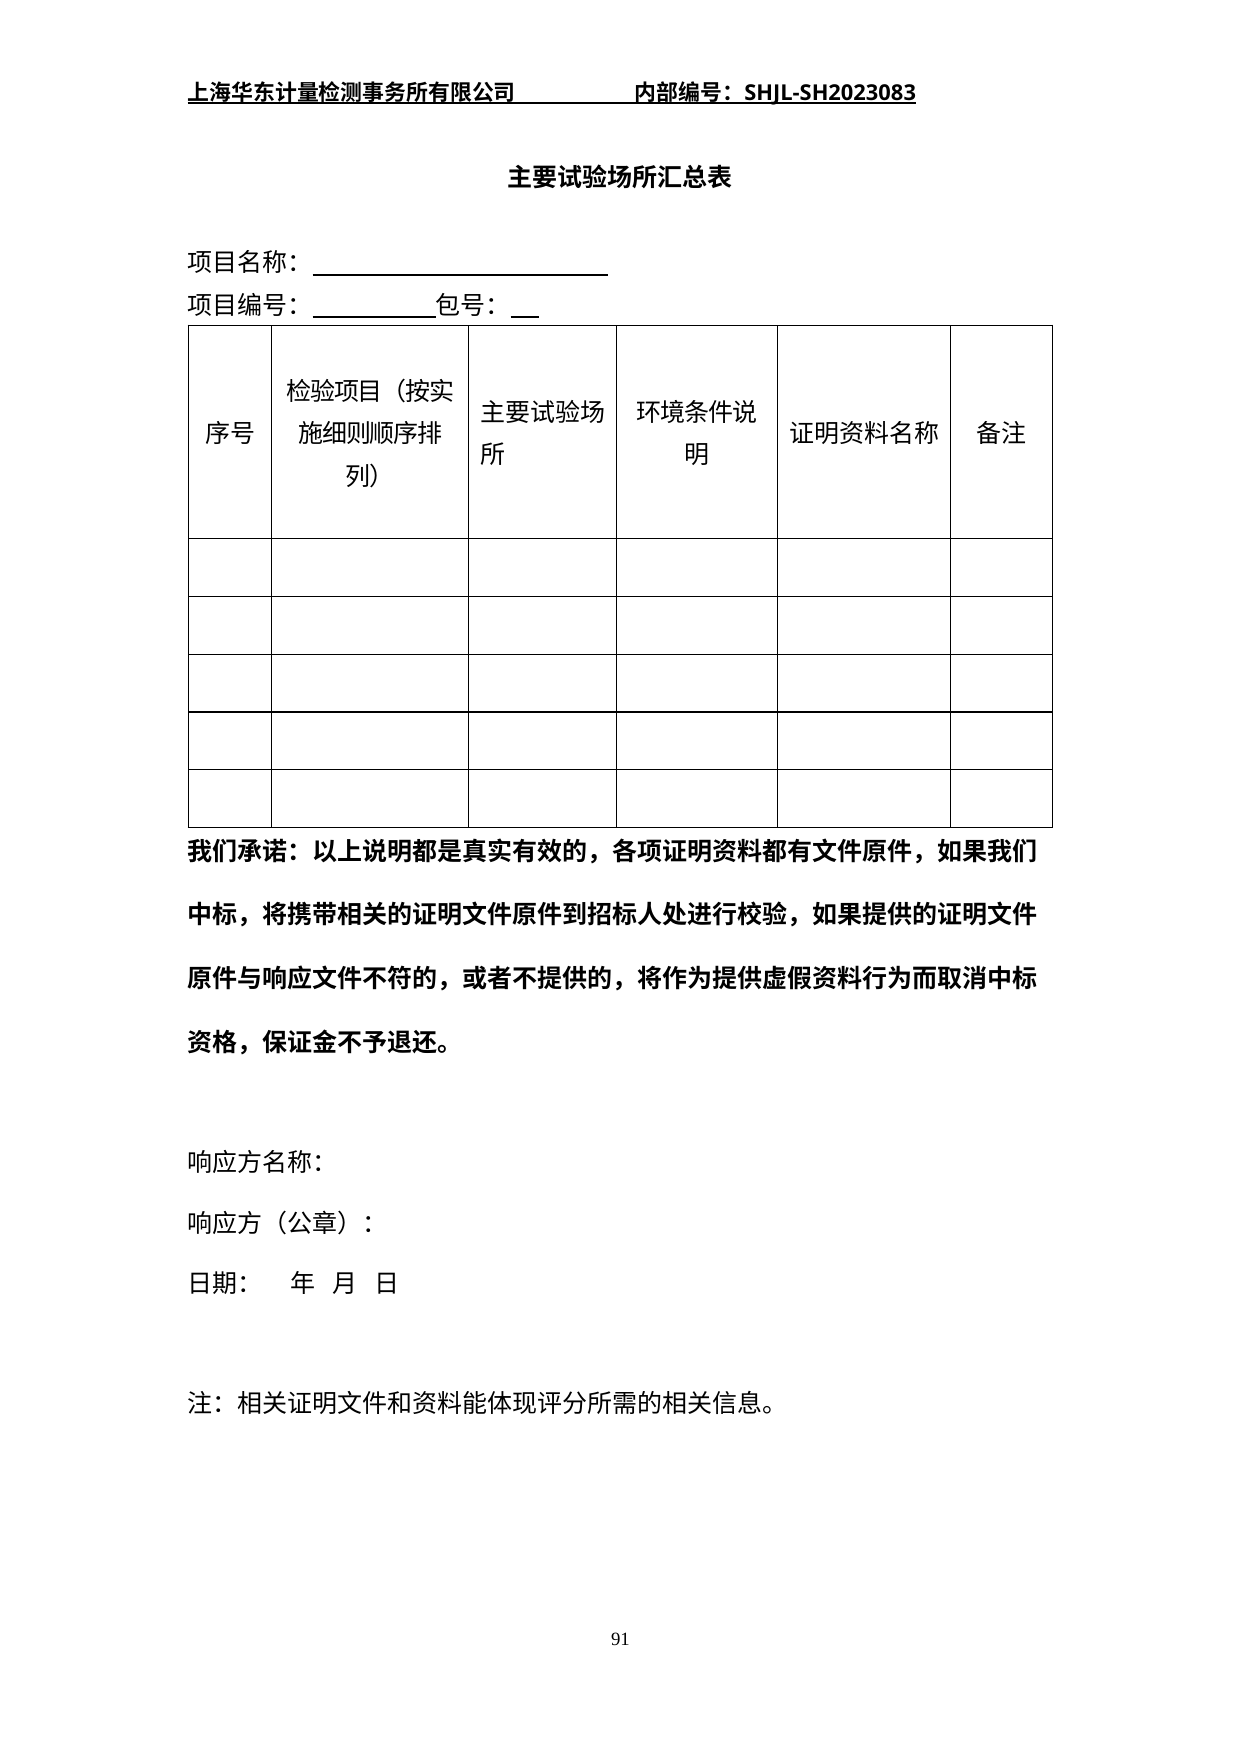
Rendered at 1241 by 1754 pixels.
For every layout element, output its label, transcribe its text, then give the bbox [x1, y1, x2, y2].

text 响应方（公章）： [187, 1200, 1053, 1243]
table_cell [617, 597, 777, 654]
table_cell [951, 655, 1052, 711]
text 主要试验场所汇总表 [187, 154, 1053, 197]
table_cell [189, 713, 271, 769]
table_cell [189, 770, 271, 827]
table_cell [469, 655, 616, 711]
table_cell [617, 655, 777, 711]
table_header 环境条件说明 [617, 326, 777, 538]
table_cell [272, 597, 468, 654]
table_cell [951, 770, 1052, 827]
table_cell [951, 539, 1052, 596]
table_cell [617, 713, 777, 769]
table_cell [272, 539, 468, 596]
table_header 主要试验场所 [469, 326, 616, 538]
table_header 备注 [951, 326, 1052, 538]
table_cell [778, 539, 950, 596]
table_cell [272, 770, 468, 827]
table_cell [272, 713, 468, 769]
table_cell [778, 713, 950, 769]
table_cell [189, 539, 271, 596]
table_cell [469, 539, 616, 596]
table_cell [272, 655, 468, 711]
text 注：相关证明文件和资料能体现评分所需的相关信息。 [187, 1381, 1053, 1423]
table_header 序号 [189, 326, 271, 538]
text 项目编号： 包号： [187, 282, 1053, 324]
text 响应方名称： [187, 1139, 1053, 1182]
table_cell [617, 770, 777, 827]
table_cell [778, 597, 950, 654]
table_cell [189, 655, 271, 711]
table_cell [951, 597, 1052, 654]
table_cell [951, 713, 1052, 769]
table_cell [778, 770, 950, 827]
table_cell [189, 597, 271, 654]
table_cell [617, 539, 777, 596]
text 项目名称： [187, 239, 1053, 282]
text 日期： 年 月 日 [187, 1261, 1053, 1303]
table_cell [469, 713, 616, 769]
table_cell [778, 655, 950, 711]
table_header 证明资料名称 [778, 326, 950, 538]
text 我们承诺：以上说明都是真实有效的，各项证明资料都有文件原件，如果我们中标，将携带相关的证明文件原件到招标人处进行校验，如果提供的证明文件原件与响应文件不符的，或者不提供的，将作为提供虚假资料行为而取消中标资格，保证金不予退还。 [187, 828, 1053, 1062]
table_header 检验项目（按实施细则顺序排列） [272, 326, 468, 538]
table_cell [469, 597, 616, 654]
table_cell [469, 770, 616, 827]
